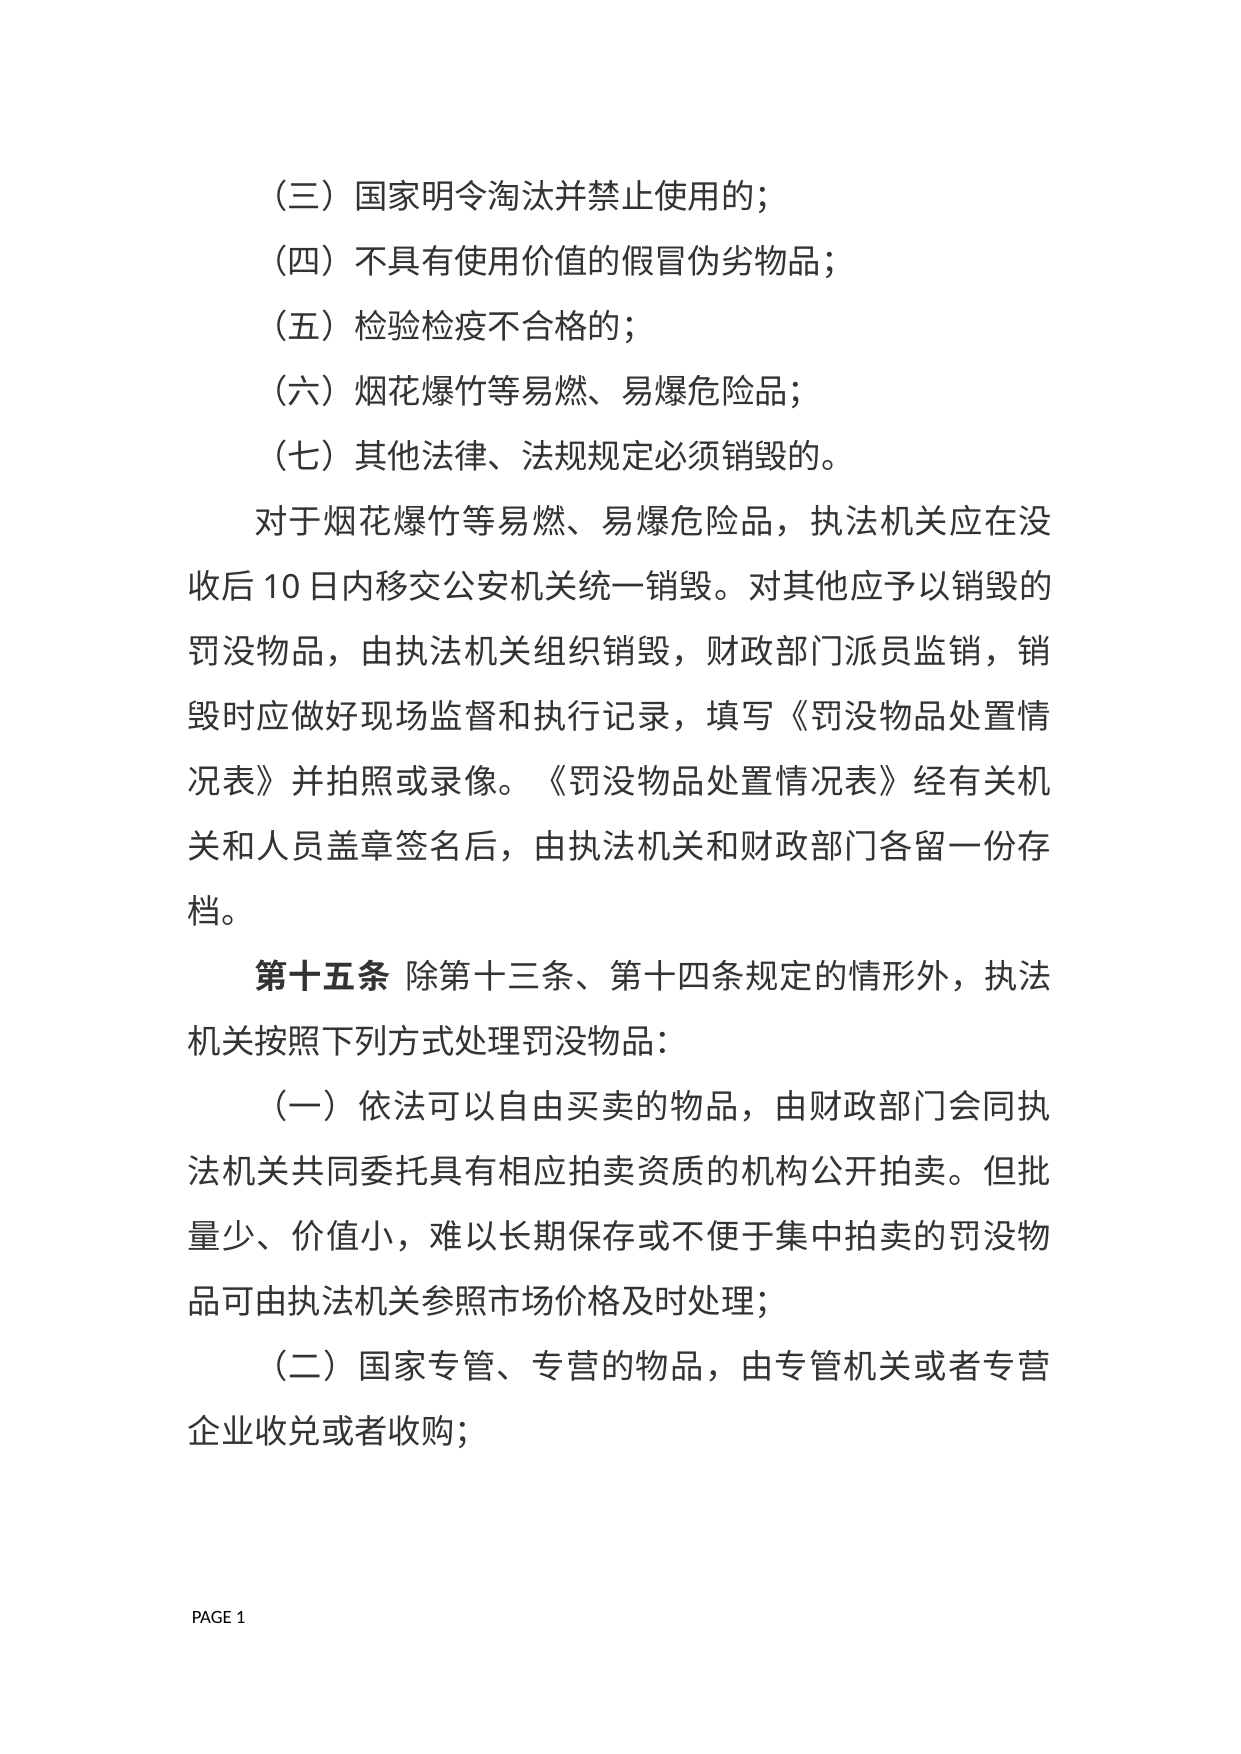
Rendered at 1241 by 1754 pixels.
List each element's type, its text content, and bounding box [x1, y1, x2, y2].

text 第十五条 除第十三条、第十四条规定的情形外，执法机关按照下列方式处理罚没物品： [187, 942, 1053, 1072]
text （五）检验检疫不合格的； [187, 292, 1053, 357]
text （二）国家专管、专营的物品，由专管机关或者专营企业收兑或者收购； [187, 1332, 1053, 1462]
text （三）国家明令淘汰并禁止使用的； [187, 162, 1053, 227]
text （七）其他法律、法规规定必须销毁的。 [187, 422, 1053, 487]
text （六）烟花爆竹等易燃、易爆危险品； [187, 357, 1053, 422]
text （四）不具有使用价值的假冒伪劣物品； [187, 227, 1053, 292]
text 对于烟花爆竹等易燃、易爆危险品，执法机关应在没收后10日内移交公安机关统一销毁。对其他应予以销毁的罚没物品，由执法机关组织销毁，财政部门派员监销，销毁时应做好现场监督和执行记录，填写《罚没物品处置情况表》并拍照或录像。《罚没物品处置情况表》经有关机关和人员盖章签名后，由执法机关和财政部门各留一份存档。 [187, 487, 1053, 942]
text （一）依法可以自由买卖的物品，由财政部门会同执法机关共同委托具有相应拍卖资质的机构公开拍卖。但批量少、价值小，难以长期保存或不便于集中拍卖的罚没物品可由执法机关参照市场价格及时处理； [187, 1072, 1053, 1332]
